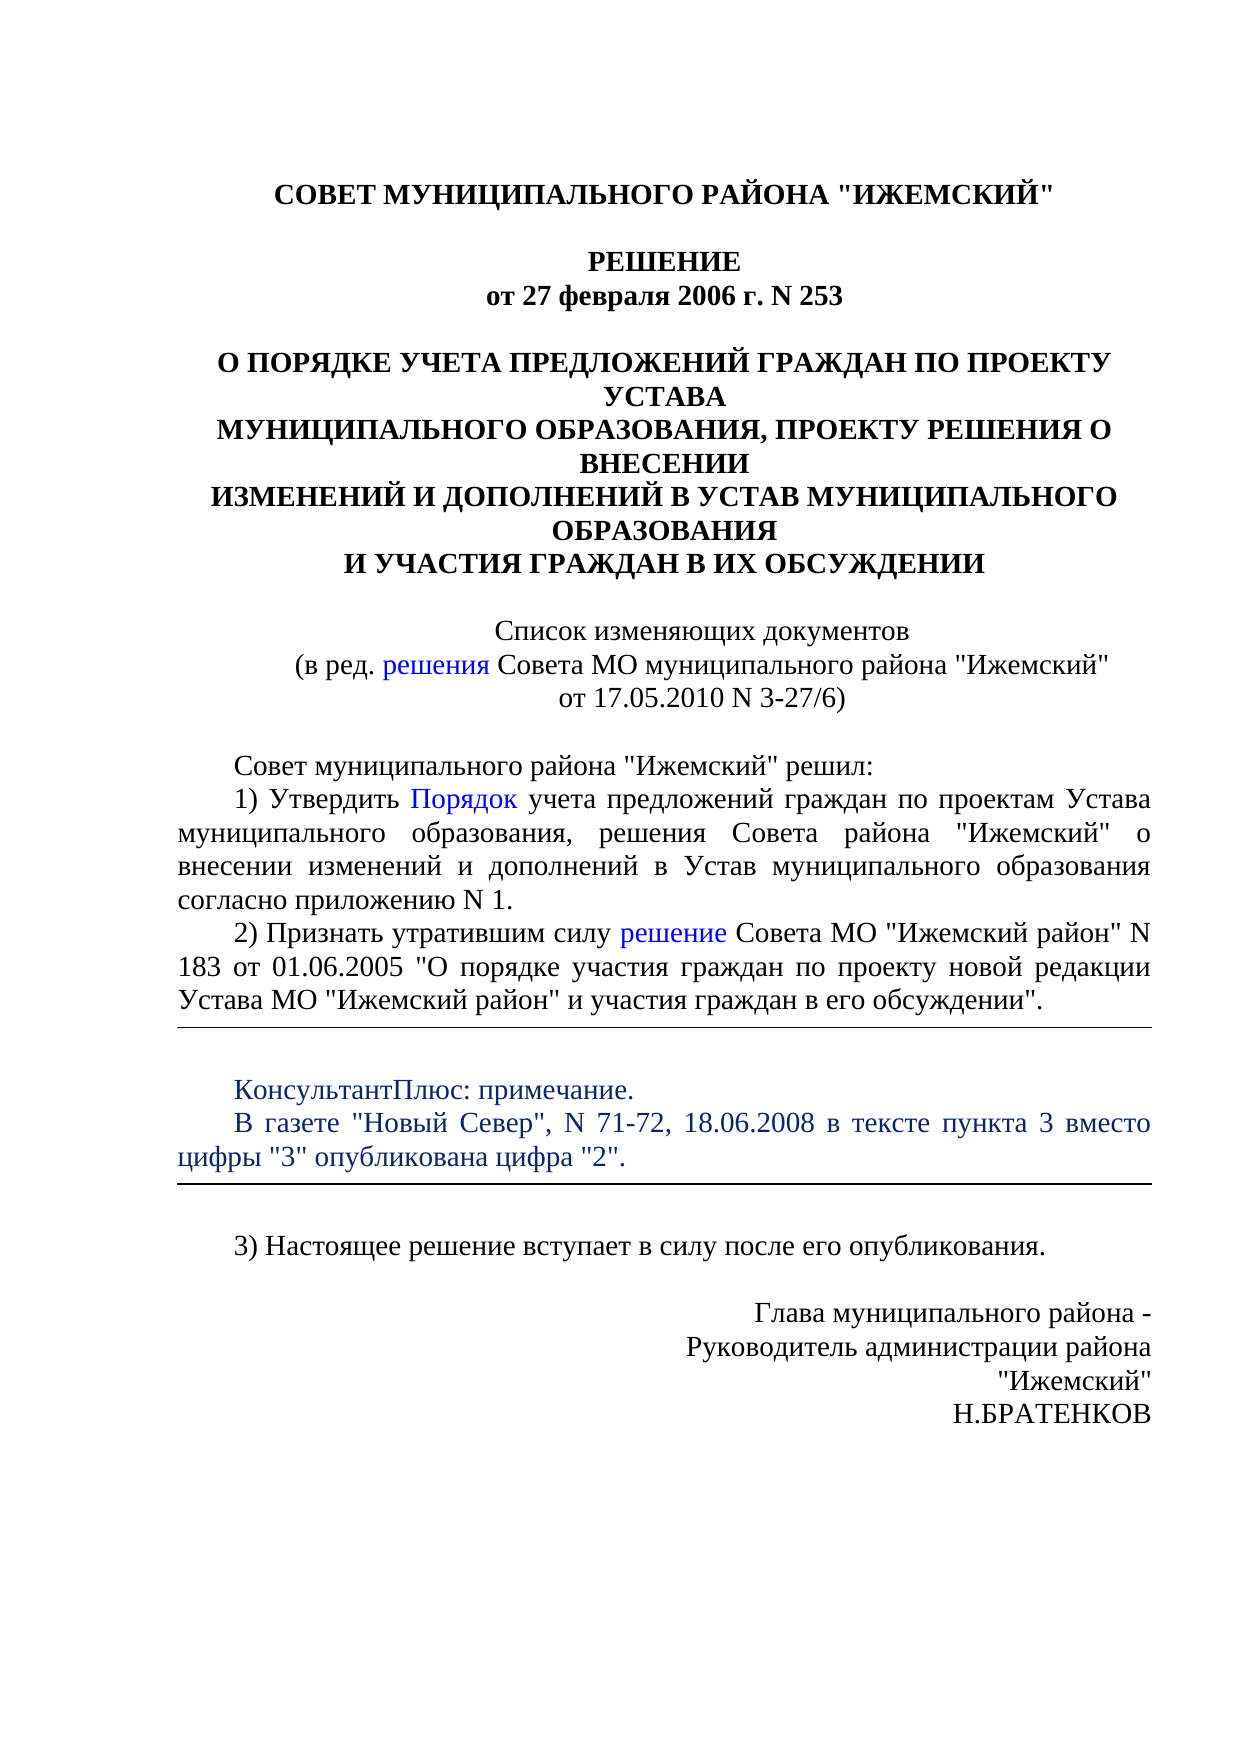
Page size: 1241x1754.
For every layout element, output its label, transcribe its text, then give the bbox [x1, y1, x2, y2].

text 2) Признать утратившим силу решение Совета МО "Ижемский район" N 183 от 01.06.2005 "О порядке участия граждан по проекту новой редакции Устава МО "Ижемский район" и участия граждан в его обсуждении". [177, 915, 1152, 1016]
text "Ижемский" [177, 1363, 1152, 1396]
title РЕШЕНИЕ [177, 244, 1152, 278]
title от 27 февраля 2006 г. N 253 [177, 278, 1152, 312]
text Глава муниципального района - [177, 1296, 1152, 1329]
text 3) Настоящее решение вступает в силу после его опубликования. [177, 1228, 1152, 1262]
text Н.БРАТЕНКОВ [177, 1396, 1152, 1430]
text КонсультантПлюс: примечание. [177, 1072, 1152, 1106]
title ИЗМЕНЕНИЙ И ДОПОЛНЕНИЙ В УСТАВ МУНИЦИПАЛЬНОГО ОБРАЗОВАНИЯ [177, 479, 1152, 546]
text Список изменяющих документов [177, 613, 1152, 647]
text от 17.05.2010 N 3-27/6) [177, 681, 1152, 714]
text Совет муниципального района "Ижемский" решил: [177, 748, 1152, 781]
title О ПОРЯДКЕ УЧЕТА ПРЕДЛОЖЕНИЙ ГРАЖДАН ПО ПРОЕКТУ УСТАВА [177, 345, 1152, 412]
text В газете "Новый Север", N 71-72, 18.06.2008 в тексте пункта 3 вместо цифры "3" опубликована цифра "2". [177, 1106, 1152, 1173]
text (в ред. решения Совета МО муниципального района "Ижемский" [177, 647, 1152, 681]
title И УЧАСТИЯ ГРАЖДАН В ИХ ОБСУЖДЕНИИ [177, 546, 1152, 580]
title СОВЕТ МУНИЦИПАЛЬНОГО РАЙОНА "ИЖЕМСКИЙ" [177, 177, 1152, 211]
title МУНИЦИПАЛЬНОГО ОБРАЗОВАНИЯ, ПРОЕКТУ РЕШЕНИЯ О ВНЕСЕНИИ [177, 412, 1152, 479]
text 1) Утвердить Порядок учета предложений граждан по проектам Устава муниципального образования, решения Совета района "Ижемский" о внесении изменений и дополнений в Устав муниципального образования согласно приложению N 1. [177, 781, 1152, 915]
text Руководитель администрации района [177, 1329, 1152, 1363]
